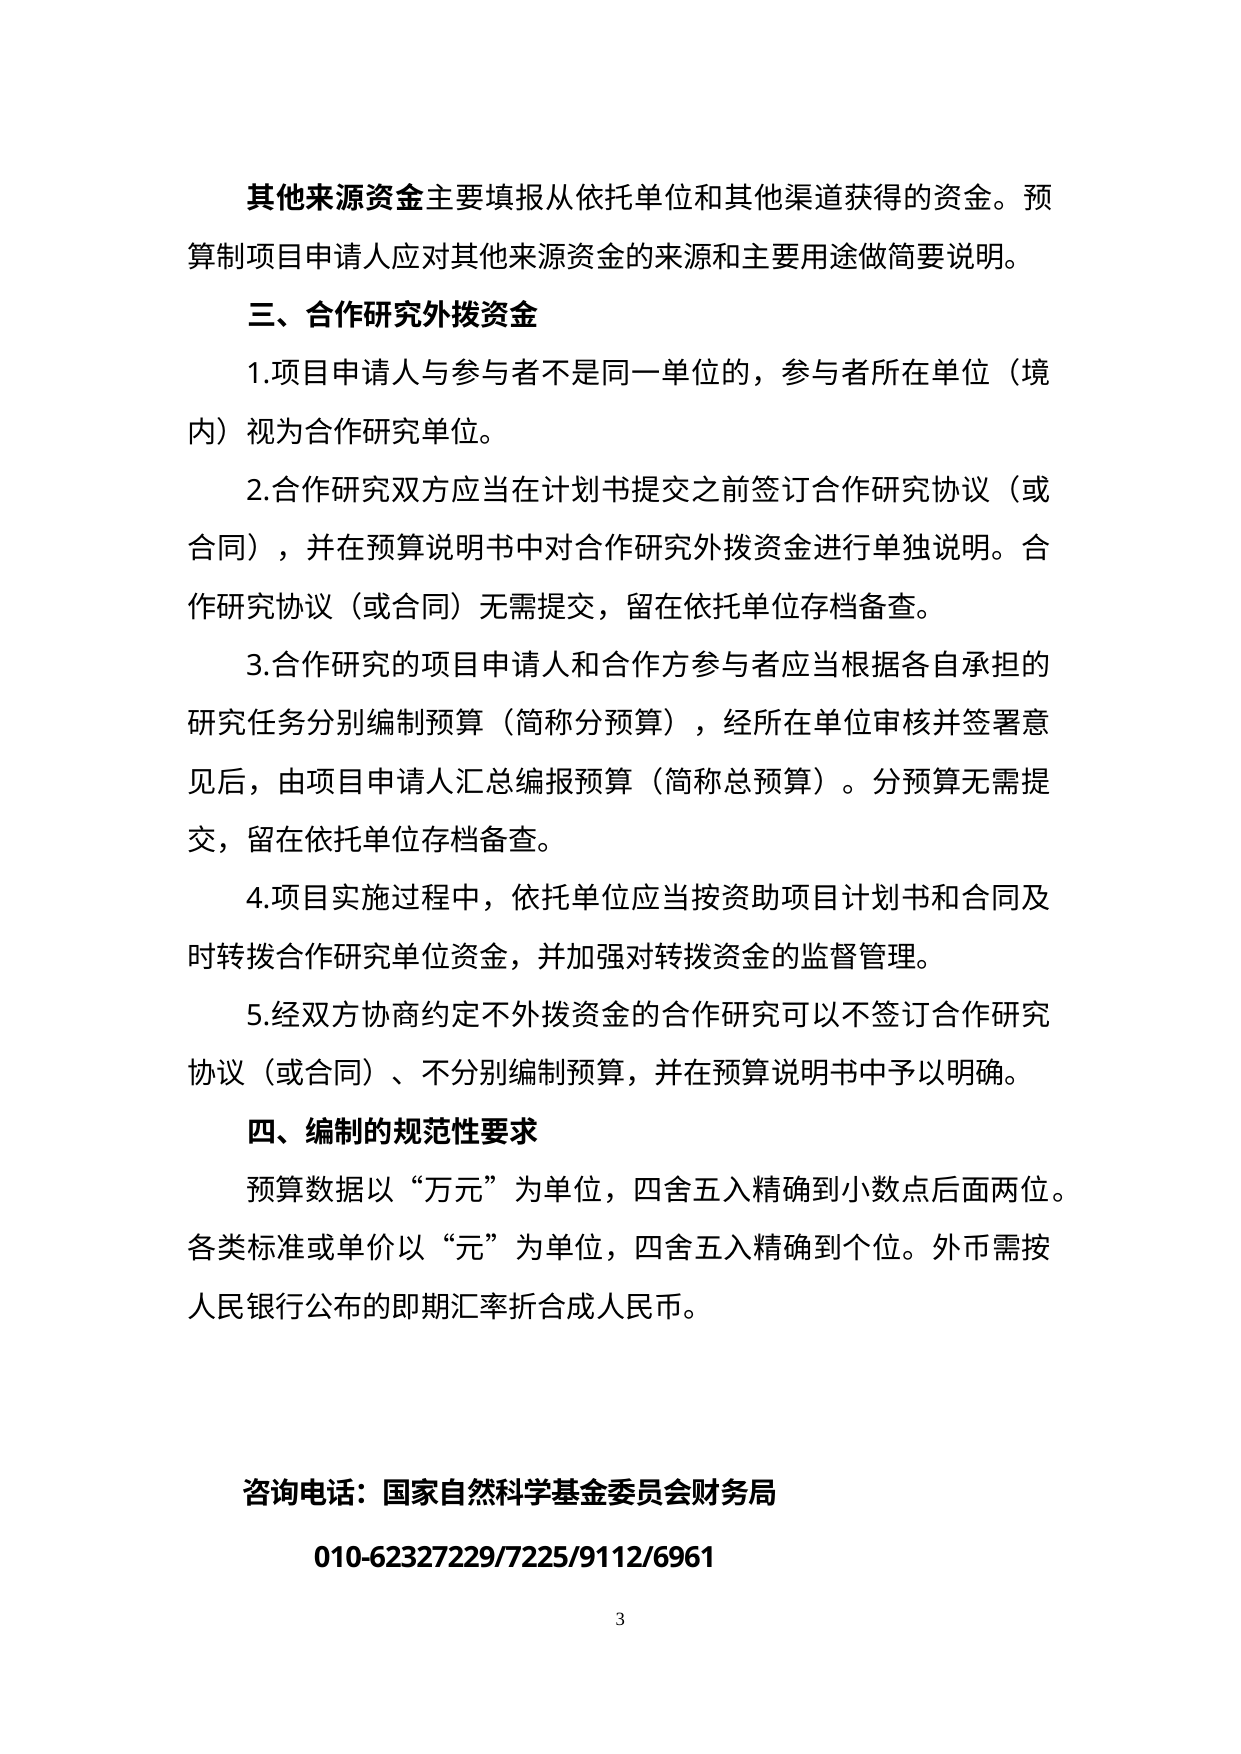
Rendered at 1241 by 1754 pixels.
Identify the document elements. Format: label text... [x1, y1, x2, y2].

text 5.经双方协商约定不外拨资金的合作研究可以不签订合作研究协议（或合同）、不分别编制预算，并在预算说明书中予以明确。 [187, 979, 1053, 1095]
text 3.合作研究的项目申请人和合作方参与者应当根据各自承担的研究任务分别编制预算（简称分预算），经所在单位审核并签署意见后，由项目申请人汇总编报预算（简称总预算）。分预算无需提交，留在依托单位存档备查。 [187, 629, 1053, 862]
text 其他来源资金主要填报从依托单位和其他渠道获得的资金。预算制项目申请人应对其他来源资金的来源和主要用途做简要说明。 [187, 162, 1053, 279]
text 预算数据以“万元”为单位，四舍五入精确到小数点后面两位。各类标准或单价以“元”为单位，四舍五入精确到个位。外币需按人民银行公布的即期汇率折合成人民币。 [187, 1154, 1053, 1329]
text 010-62327229/7225/9112/6961 [187, 1524, 1053, 1589]
text 4.项目实施过程中，依托单位应当按资助项目计划书和合同及时转拨合作研究单位资金，并加强对转拨资金的监督管理。 [187, 862, 1053, 979]
text 2.合作研究双方应当在计划书提交之前签订合作研究协议（或合同），并在预算说明书中对合作研究外拨资金进行单独说明。合作研究协议（或合同）无需提交，留在依托单位存档备查。 [187, 454, 1053, 629]
text 1.项目申请人与参与者不是同一单位的，参与者所在单位（境内）视为合作研究单位。 [187, 337, 1053, 454]
text 咨询电话：国家自然科学基金委员会财务局 [187, 1459, 1053, 1524]
text 三、合作研究外拨资金 [188, 279, 1053, 337]
text 四、编制的规范性要求 [188, 1095, 1053, 1154]
